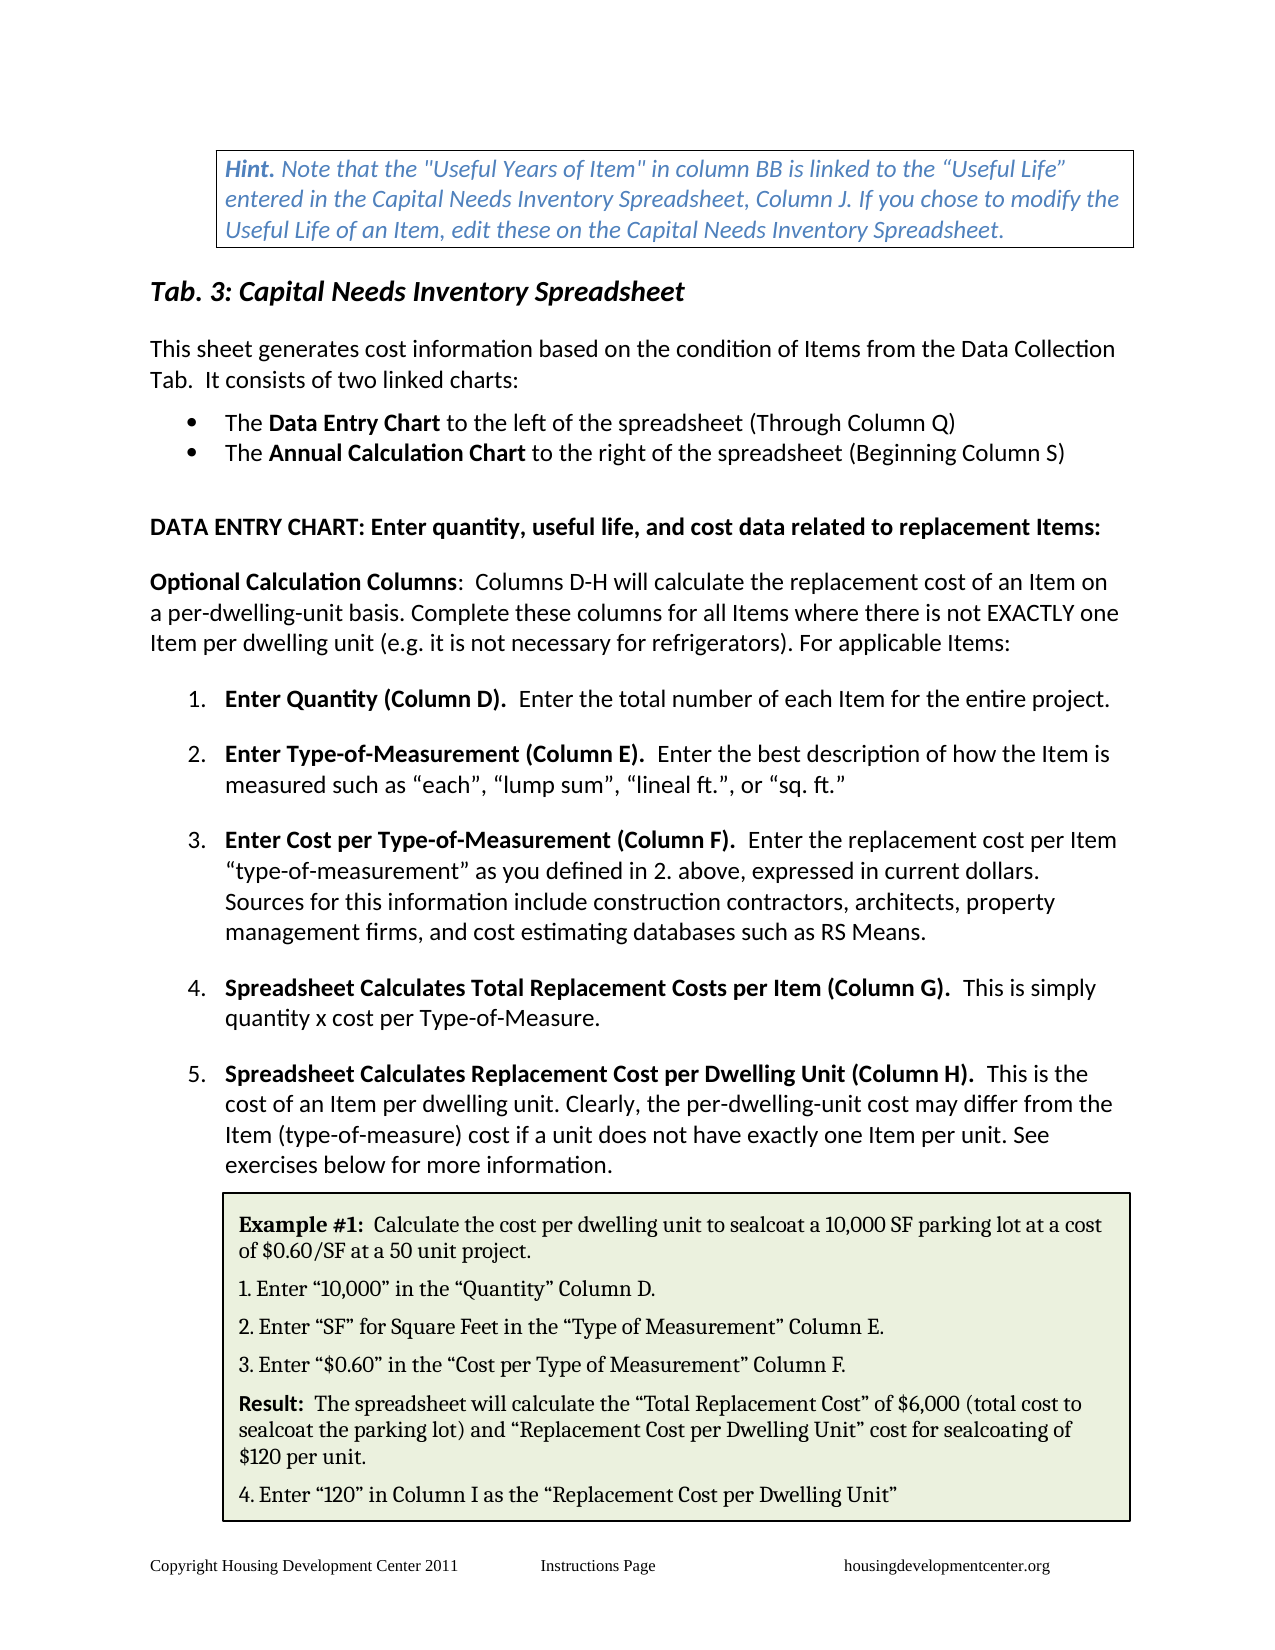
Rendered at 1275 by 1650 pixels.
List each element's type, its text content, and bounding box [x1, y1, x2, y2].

text DATA ENTRY CHART: Enter quantity, useful life, and cost data related to replacement Items: [150, 511, 1125, 542]
list Enter Cost per Type-of-Measurement (Column F). Enter the replacement cost per Item “type-of-measurement” as you defined in 2. above, expressed in current dollars. Sources for this information include construction contractors, architects, property management firms, and cost estimating databases such as RS Means. [187, 825, 1125, 947]
list Spreadsheet Calculates Replacement Cost per Dwelling Unit (Column H). This is the cost of an Item per dwelling unit. Clearly, the per-dwelling-unit cost may differ from the Item (type-of-measure) cost if a unit does not have exactly one Item per unit. See exercises below for more information. [187, 1058, 1125, 1180]
list The Data Entry Chart to the left of the spreadsheet (Through Column Q) [187, 407, 1125, 437]
text This sheet generates cost information based on the condition of Items from the Data Collection Tab. It consists of two linked charts: [150, 333, 1125, 394]
list Hint. Note that the "Useful Years of Item" in column BB is linked to the “Useful Life” entered in the Capital Needs Inventory Spreadsheet, Column J. If you chose to modify the Useful Life of an Item, edit these on the Capital Needs Inventory Spreadsheet. [217, 151, 1133, 247]
list Spreadsheet Calculates Total Replacement Costs per Item (Column G). This is simply quantity x cost per Type-of-Measure. [187, 972, 1125, 1033]
subtitle Tab. 3: Capital Needs Inventory Spreadsheet [150, 273, 1125, 308]
list The Annual Calculation Chart to the right of the spreadsheet (Beginning Column S) [187, 437, 1125, 468]
list Enter Quantity (Column D). Enter the total number of each Item for the entire project. [187, 683, 1125, 714]
list Enter Type-of-Measurement (Column E). Enter the best description of how the Item is measured such as “each”, “lump sum”, “lineal ft.”, or “sq. ft.” [187, 739, 1125, 800]
text Optional Calculation Columns: Columns D-H will calculate the replacement cost of an Item on a per-dwelling-unit basis. Complete these columns for all Items where there is not EXACTLY one Item per dwelling unit (e.g. it is not necessary for refrigerators). For applicable Items: [150, 567, 1125, 658]
